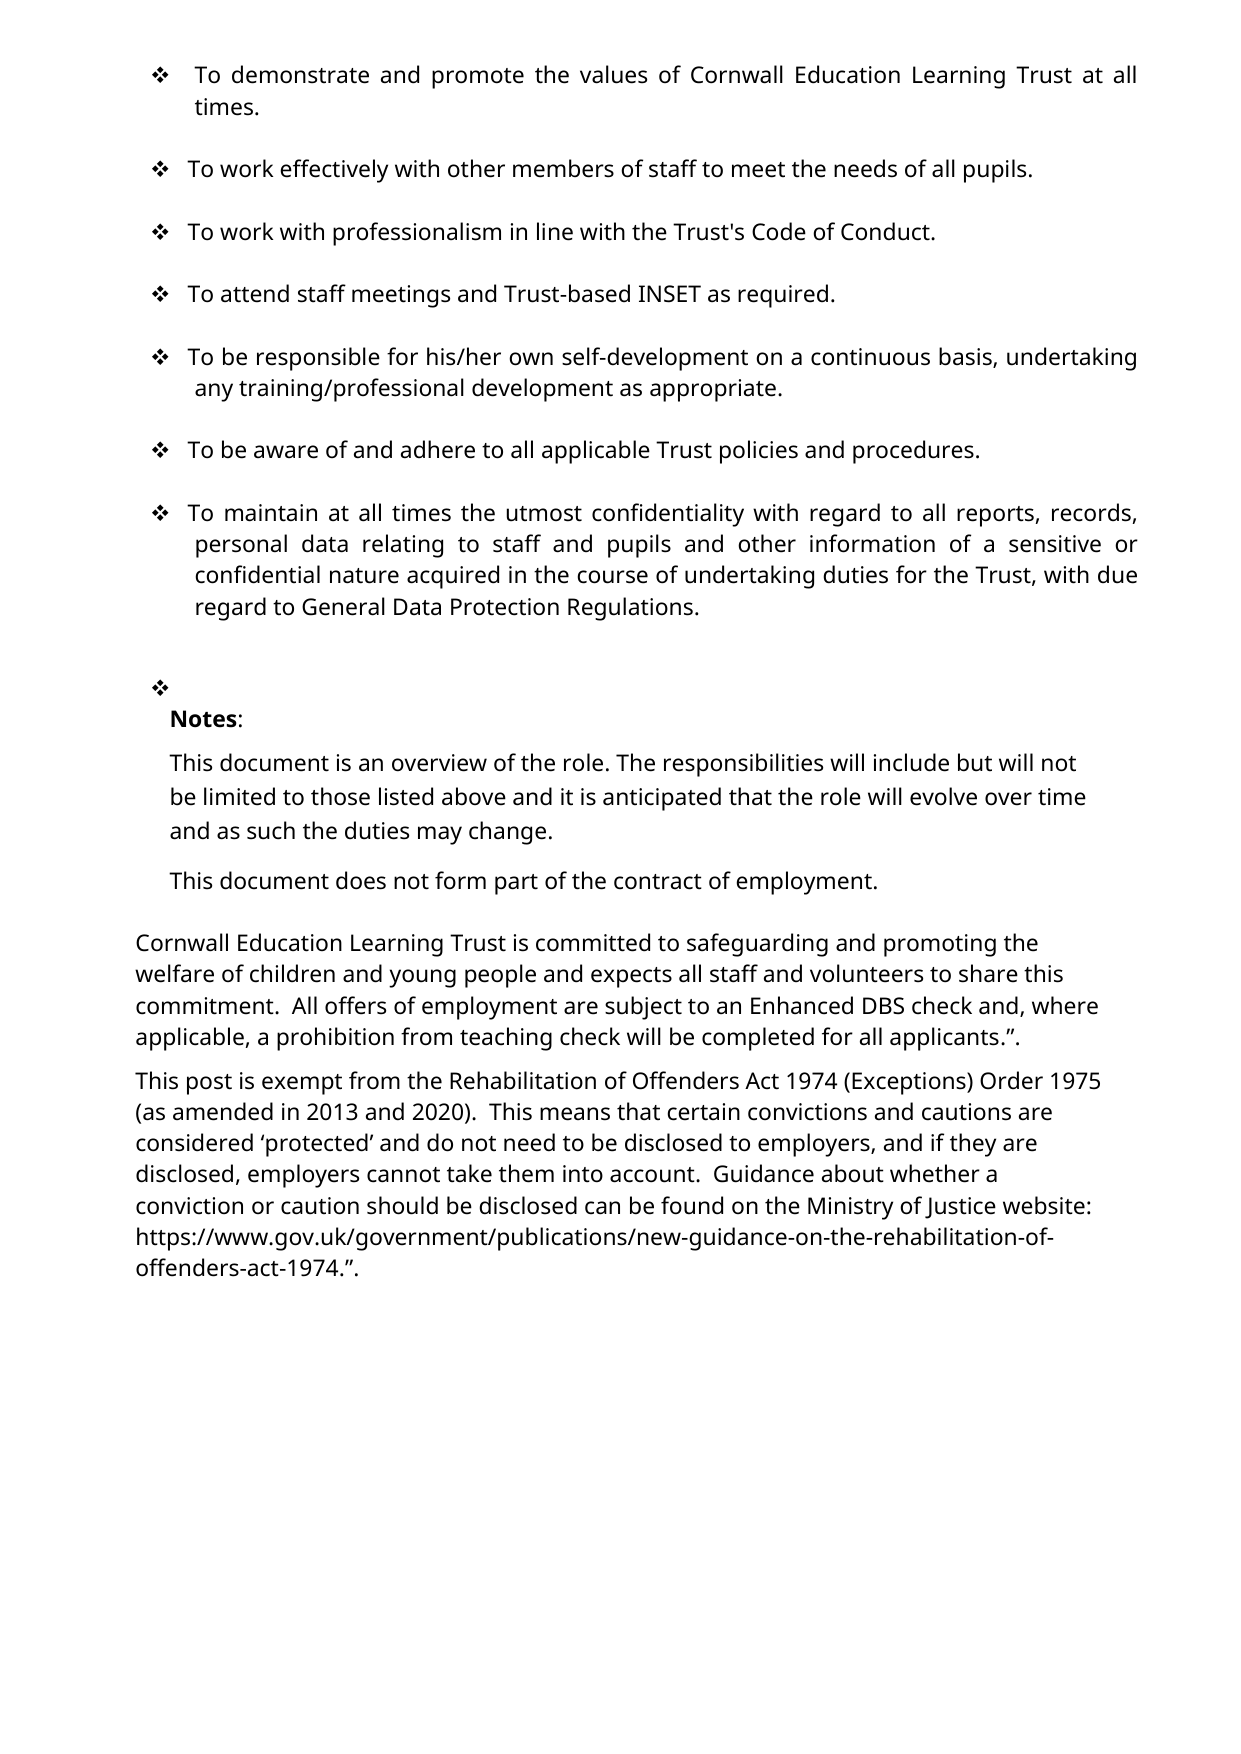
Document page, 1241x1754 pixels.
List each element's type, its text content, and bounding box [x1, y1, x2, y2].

text This post is exempt from the Rehabilitation of Offenders Act 1974 (Exceptions) Order 1975 (as amended in 2013 and 2020). This means that certain convictions and cautions are considered ‘protected’ and do not need to be disclosed to employers, and if they are disclosed, employers cannot take them into account. Guidance about whether a conviction or caution should be disclosed can be found on the Ministry of Justice website: [135, 1065, 1106, 1221]
list To maintain at all times the utmost confidentiality with regard to all reports, records, personal data relating to staff and pupils and other information of a sensitive or confidential nature acquired in the course of undertaking duties for the Trust, with due regard to General Data Protection Regulations. [150, 497, 1139, 622]
list To be responsible for his/her own self-development on a continuous basis, undertaking any training/professional development as appropriate. [150, 340, 1139, 403]
list To attend staff meetings and Trust-based INSET as required. [150, 278, 1139, 309]
text This document does not form part of the contract of employment. [169, 865, 1090, 896]
text This document is an overview of the role. The responsibilities will include but will not be limited to those listed above and it is anticipated that the role will evolve over time and as such the duties may change. [169, 747, 1090, 846]
list To be aware of and adhere to all applicable Trust policies and procedures. [150, 434, 1139, 465]
list To work effectively with other members of staff to meet the needs of all pupils. [150, 153, 1139, 184]
text Notes: [169, 703, 1090, 734]
list To work with professionalism in line with the Trust's Code of Conduct. [150, 215, 1139, 247]
text Cornwall Education Learning Trust is committed to safeguarding and promoting the welfare of children and young people and expects all staff and volunteers to share this commitment. All offers of employment are subject to an Enhanced DBS check and, where applicable, a prohibition from teaching check will be completed for all applicants.”. [135, 927, 1106, 1052]
text https://www.gov.uk/government/publications/new-guidance-on-the-rehabilitation-of-offenders-act-1974.”. [135, 1221, 1106, 1283]
list To demonstrate and promote the values of Cornwall Education Learning Trust at all times. [150, 59, 1139, 122]
